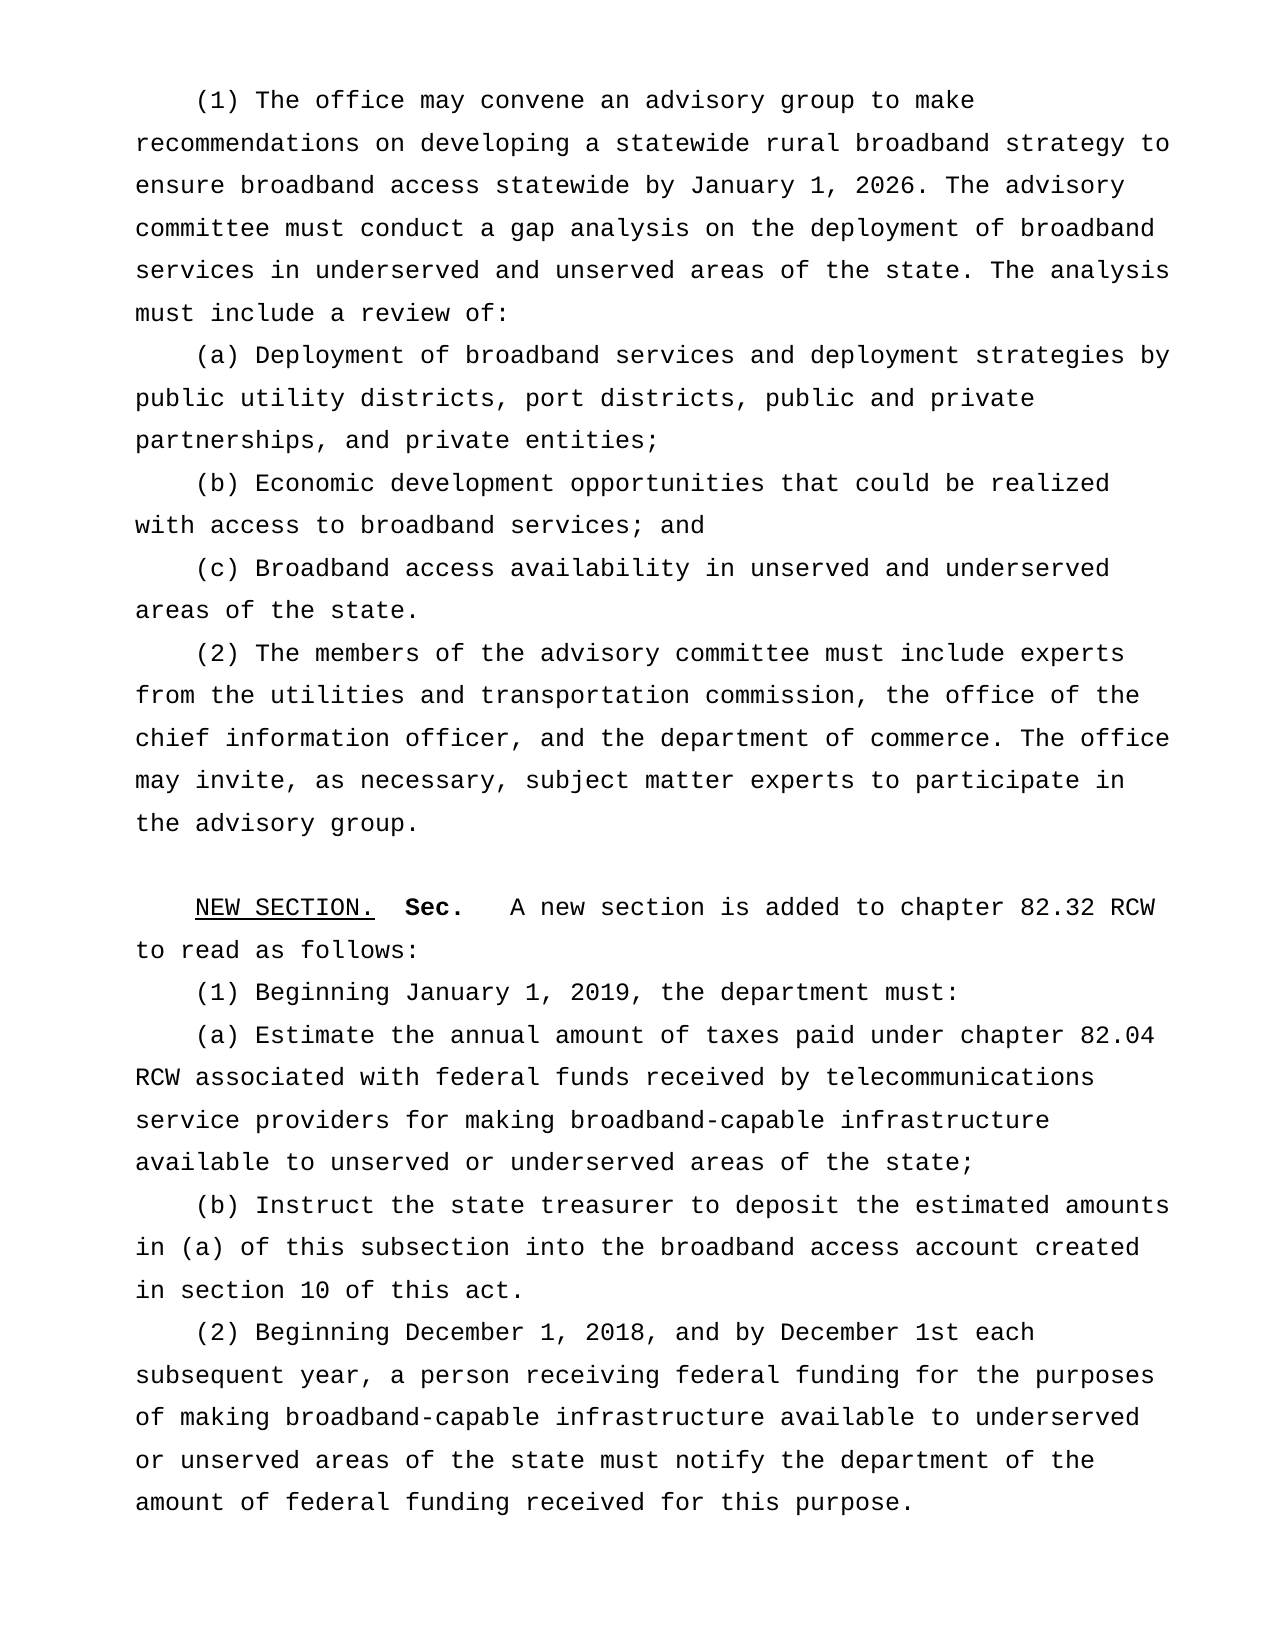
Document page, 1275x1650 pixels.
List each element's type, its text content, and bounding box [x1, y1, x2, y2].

text (1) The office may convene an advisory group to make recommendations on developing a statewide rural broadband strategy to ensure broadband access statewide by January 1, 2026. The advisory committee must conduct a gap analysis on the deployment of broadband services in underserved and unserved areas of the state. The analysis must include a review of: [135, 75, 1170, 330]
text (b) Economic development opportunities that could be realized with access to broadband services; and [135, 457, 1170, 542]
text (c) Broadband access availability in unserved and underserved areas of the state. [135, 542, 1170, 627]
text NEW SECTION. Sec. A new section is added to chapter 82.32 RCW to read as follows: [135, 882, 1170, 967]
text (2) The members of the advisory committee must include experts from the utilities and transportation commission, the office of the chief information officer, and the department of commerce. The office may invite, as necessary, subject matter experts to participate in the advisory group. [135, 627, 1170, 840]
text (a) Deployment of broadband services and deployment strategies by public utility districts, port districts, public and private partnerships, and private entities; [135, 330, 1170, 457]
text (2) Beginning December 1, 2018, and by December 1st each subsequent year, a person receiving federal funding for the purposes of making broadband-capable infrastructure available to underserved or unserved areas of the state must notify the department of the amount of federal funding received for this purpose. [135, 1307, 1170, 1519]
text (b) Instruct the state treasurer to deposit the estimated amounts in (a) of this subsection into the broadband access account created in section 10 of this act. [135, 1179, 1170, 1307]
text (1) Beginning January 1, 2019, the department must: [135, 967, 1170, 1009]
text (a) Estimate the annual amount of taxes paid under chapter 82.04 RCW associated with federal funds received by telecommunications service providers for making broadband-capable infrastructure available to unserved or underserved areas of the state; [135, 1009, 1170, 1179]
